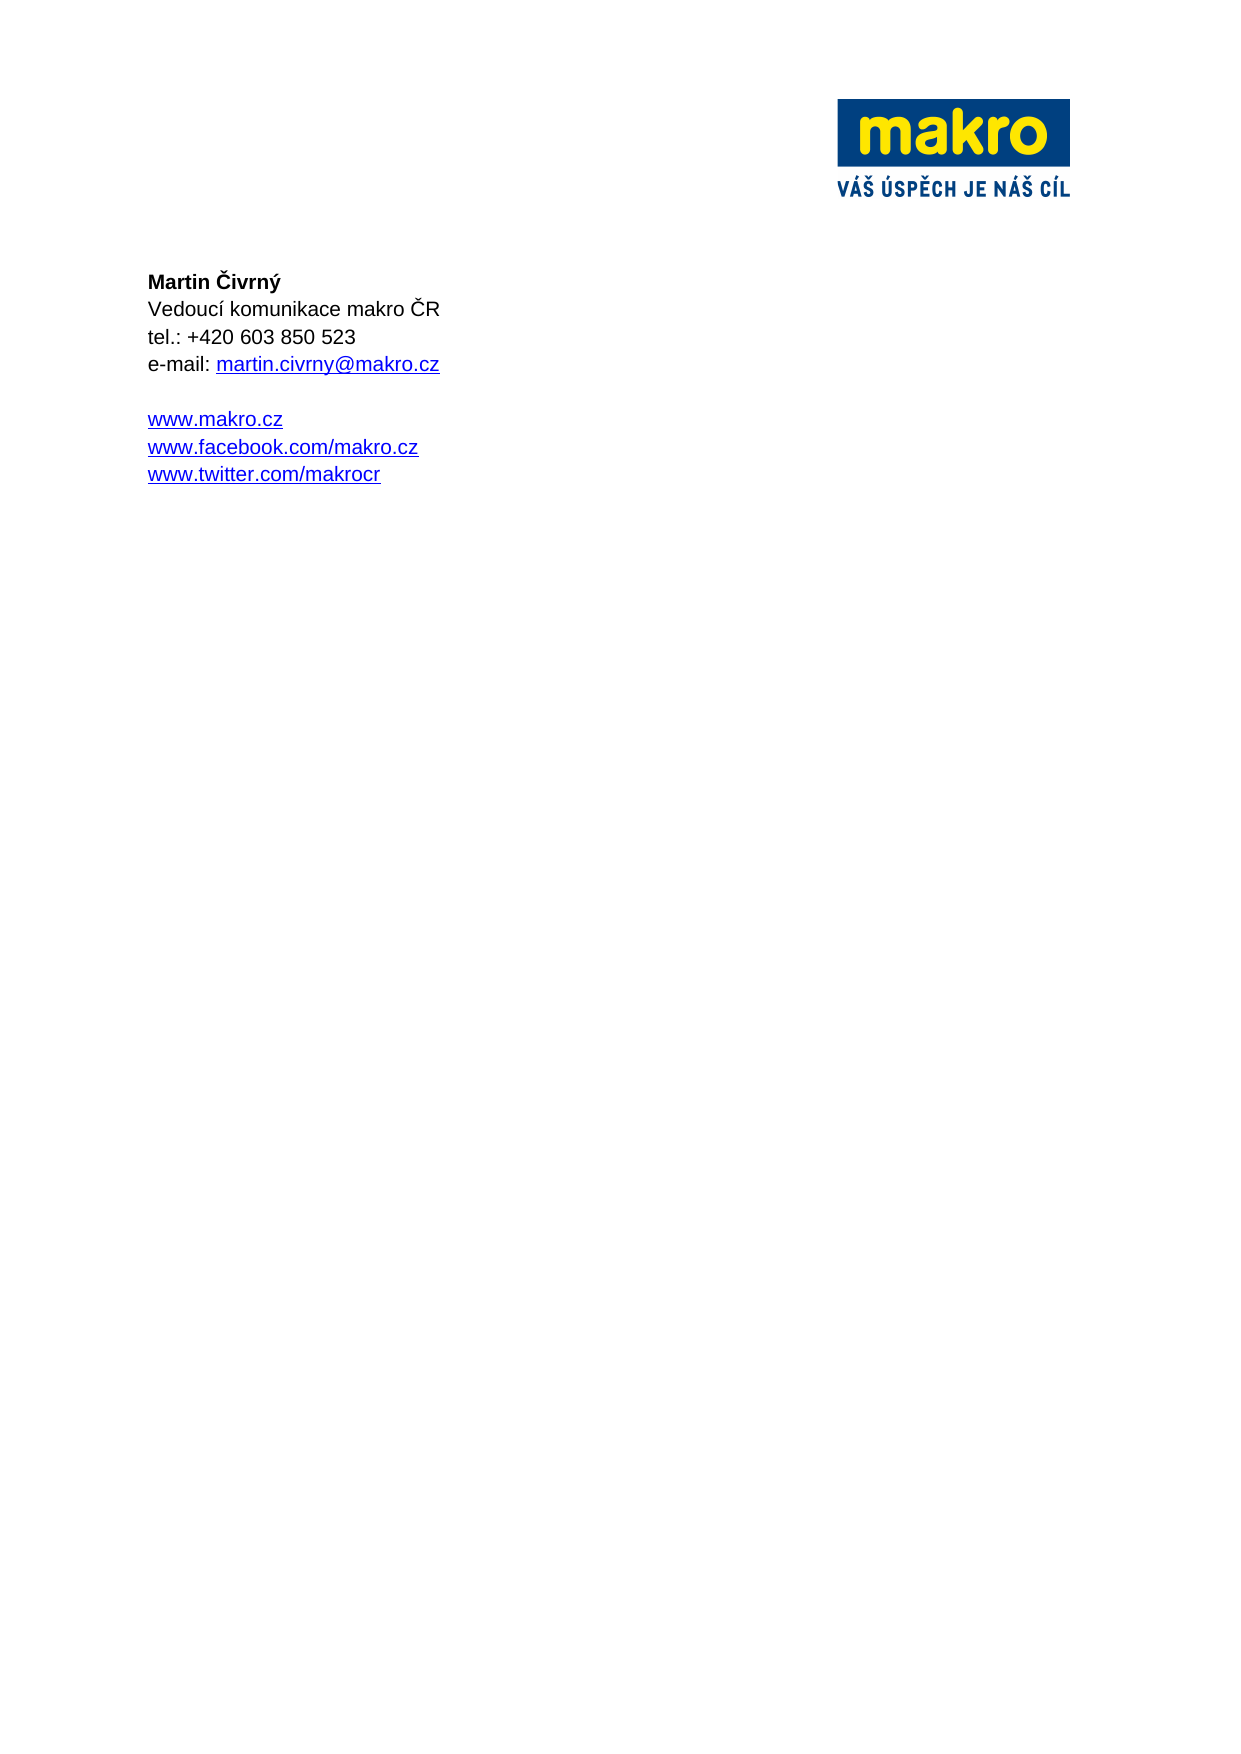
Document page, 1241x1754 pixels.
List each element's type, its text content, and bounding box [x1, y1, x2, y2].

text www.facebook.com/makro.cz [148, 435, 1092, 459]
text Martin Čivrný [148, 270, 1092, 294]
text tel.: +420 603 850 523 [148, 325, 1092, 349]
text Vedoucí komunikace makro ČR [148, 297, 1092, 321]
text www.twitter.com/makrocr [148, 462, 1092, 486]
text e-mail: martin.civrny@makro.cz [148, 352, 1092, 376]
picture [837, 99, 1070, 199]
text www.makro.cz [148, 407, 1092, 431]
